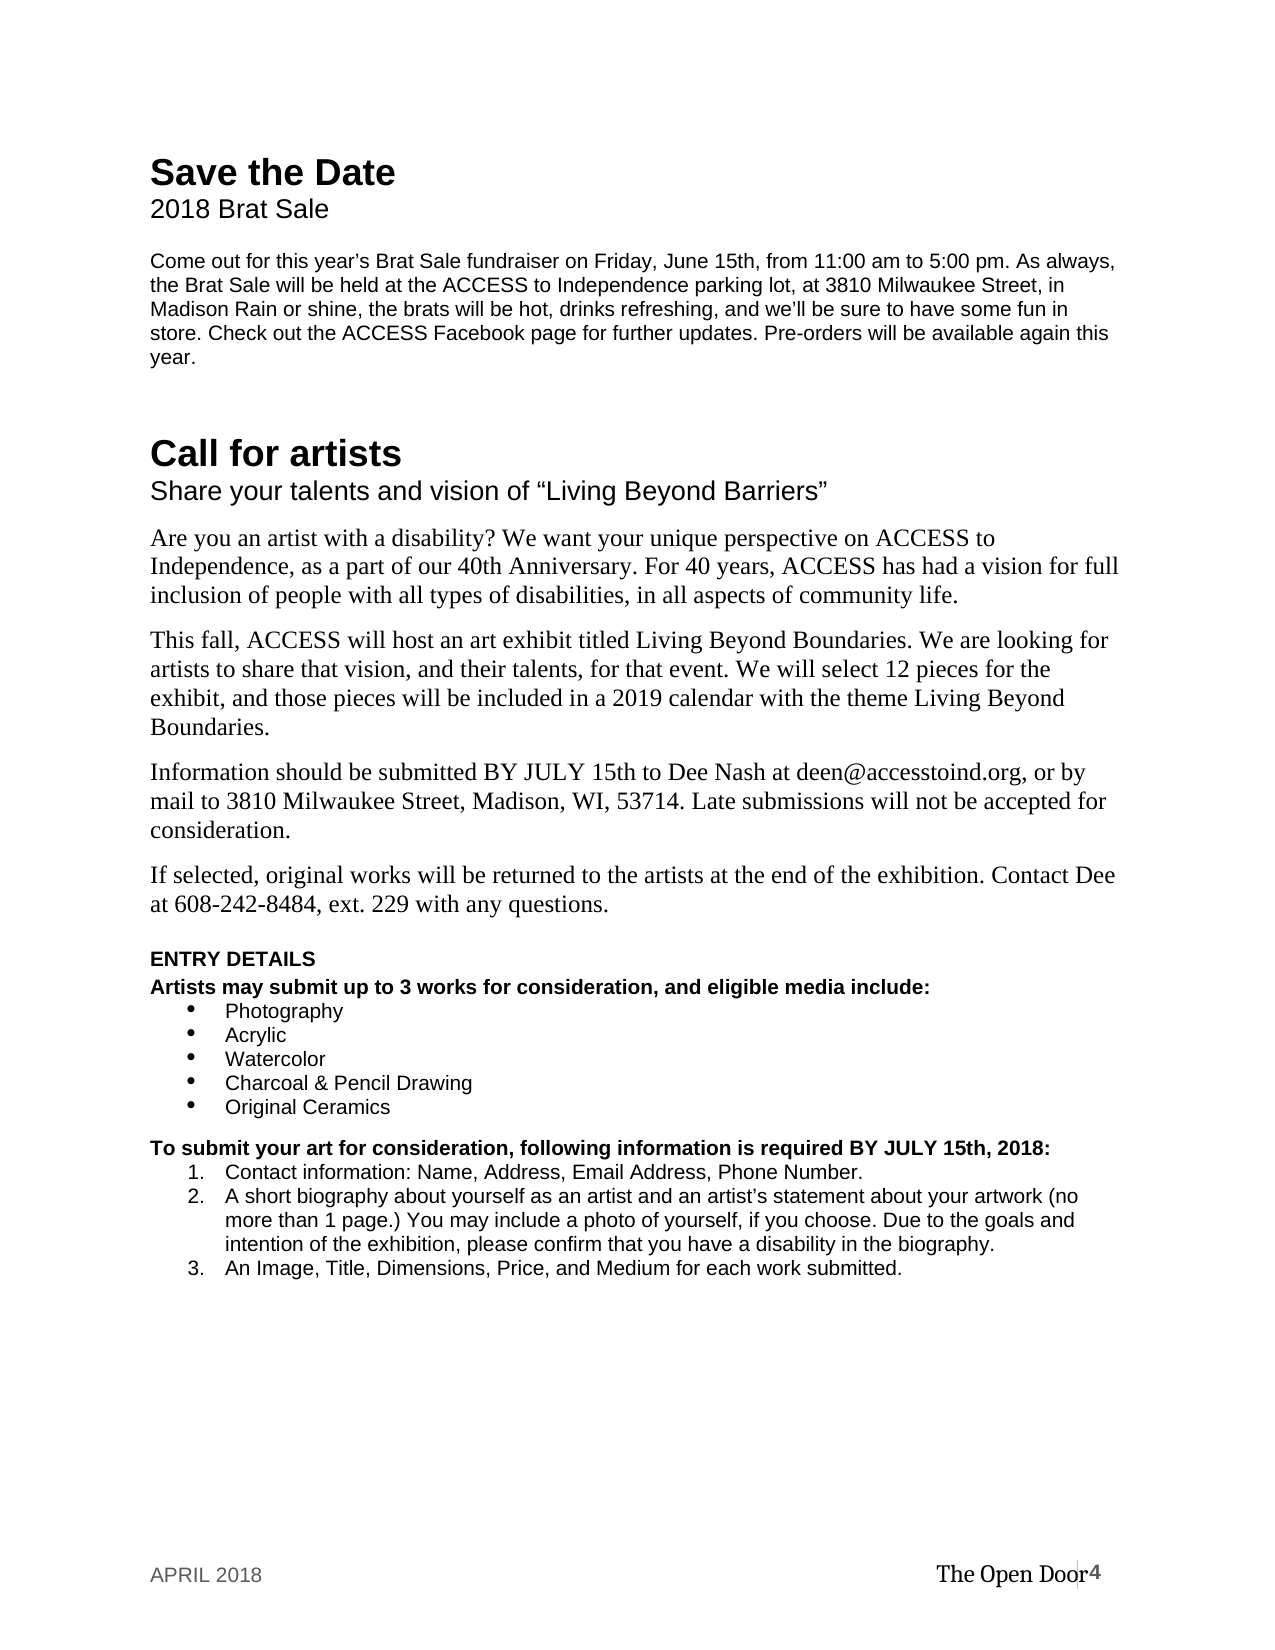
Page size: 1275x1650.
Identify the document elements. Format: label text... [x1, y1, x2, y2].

list Photography [187, 999, 1125, 1023]
text Save the Date 2018 Brat Sale [150, 150, 1125, 224]
text Come out for this year’s Brat Sale fundraiser on Friday, June 15th, from 11:00 am to 5:00 pm. As always, the Brat Sale will be held at the ACCESS to Independence parking lot, at 3810 Milwaukee Street, in Madison Rain or shine, the brats will be hot, drinks refreshing, and we’ll be sure to have some fun in store. Check out the ACCESS Facebook page for further updates. Pre-orders will be available again this year. [150, 249, 1125, 369]
list Watercolor [187, 1047, 1125, 1071]
list Charcoal & Pencil Drawing [187, 1071, 1125, 1095]
list An Image, Title, Dimensions, Price, and Medium for each work submitted. [187, 1256, 1125, 1280]
text Are you an artist with a disability? We want your unique perspective on ACCESS to Independence, as a part of our 40th Anniversary. For 40 years, ACCESS has had a vision for full inclusion of people with all types of disabilities, in all aspects of community life. [150, 523, 1125, 609]
text Information should be submitted BY JULY 15th to Dee Nash at deen@accesstoind.org, or by mail to 3810 Milwaukee Street, Madison, WI, 53714. Late submissions will not be accepted for consideration. [150, 757, 1125, 843]
text Artists may submit up to 3 works for consideration, and eligible media include: [150, 975, 1125, 999]
text This fall, ACCESS will host an art exhibit titled Living Beyond Boundaries. We are looking for artists to share that vision, and their talents, for that event. We will select 12 pieces for the exhibit, and those pieces will be included in a 2019 calendar with the theme Living Beyond Boundaries. [150, 626, 1125, 741]
list A short biography about yourself as an artist and an artist’s statement about your artwork (no more than 1 page.) You may include a photo of yourself, if you choose. Due to the goals and intention of the exhibition, please confirm that you have a disability in the biography. [187, 1184, 1125, 1256]
text Call for artists Share your talents and vision of “Living Beyond Barriers” [150, 432, 1125, 506]
list Contact information: Name, Address, Email Address, Phone Number. [187, 1160, 1125, 1184]
list Acrylic [187, 1023, 1125, 1047]
text If selected, original works will be returned to the artists at the end of the exhibition. Contact Dee at 608-242-8484, ext. 229 with any questions. [150, 860, 1125, 918]
text To submit your art for consideration, following information is required BY JULY 15th, 2018: [150, 1136, 1125, 1160]
list Original Ceramics [187, 1095, 1125, 1119]
text ENTRY DETAILS [150, 947, 1125, 971]
